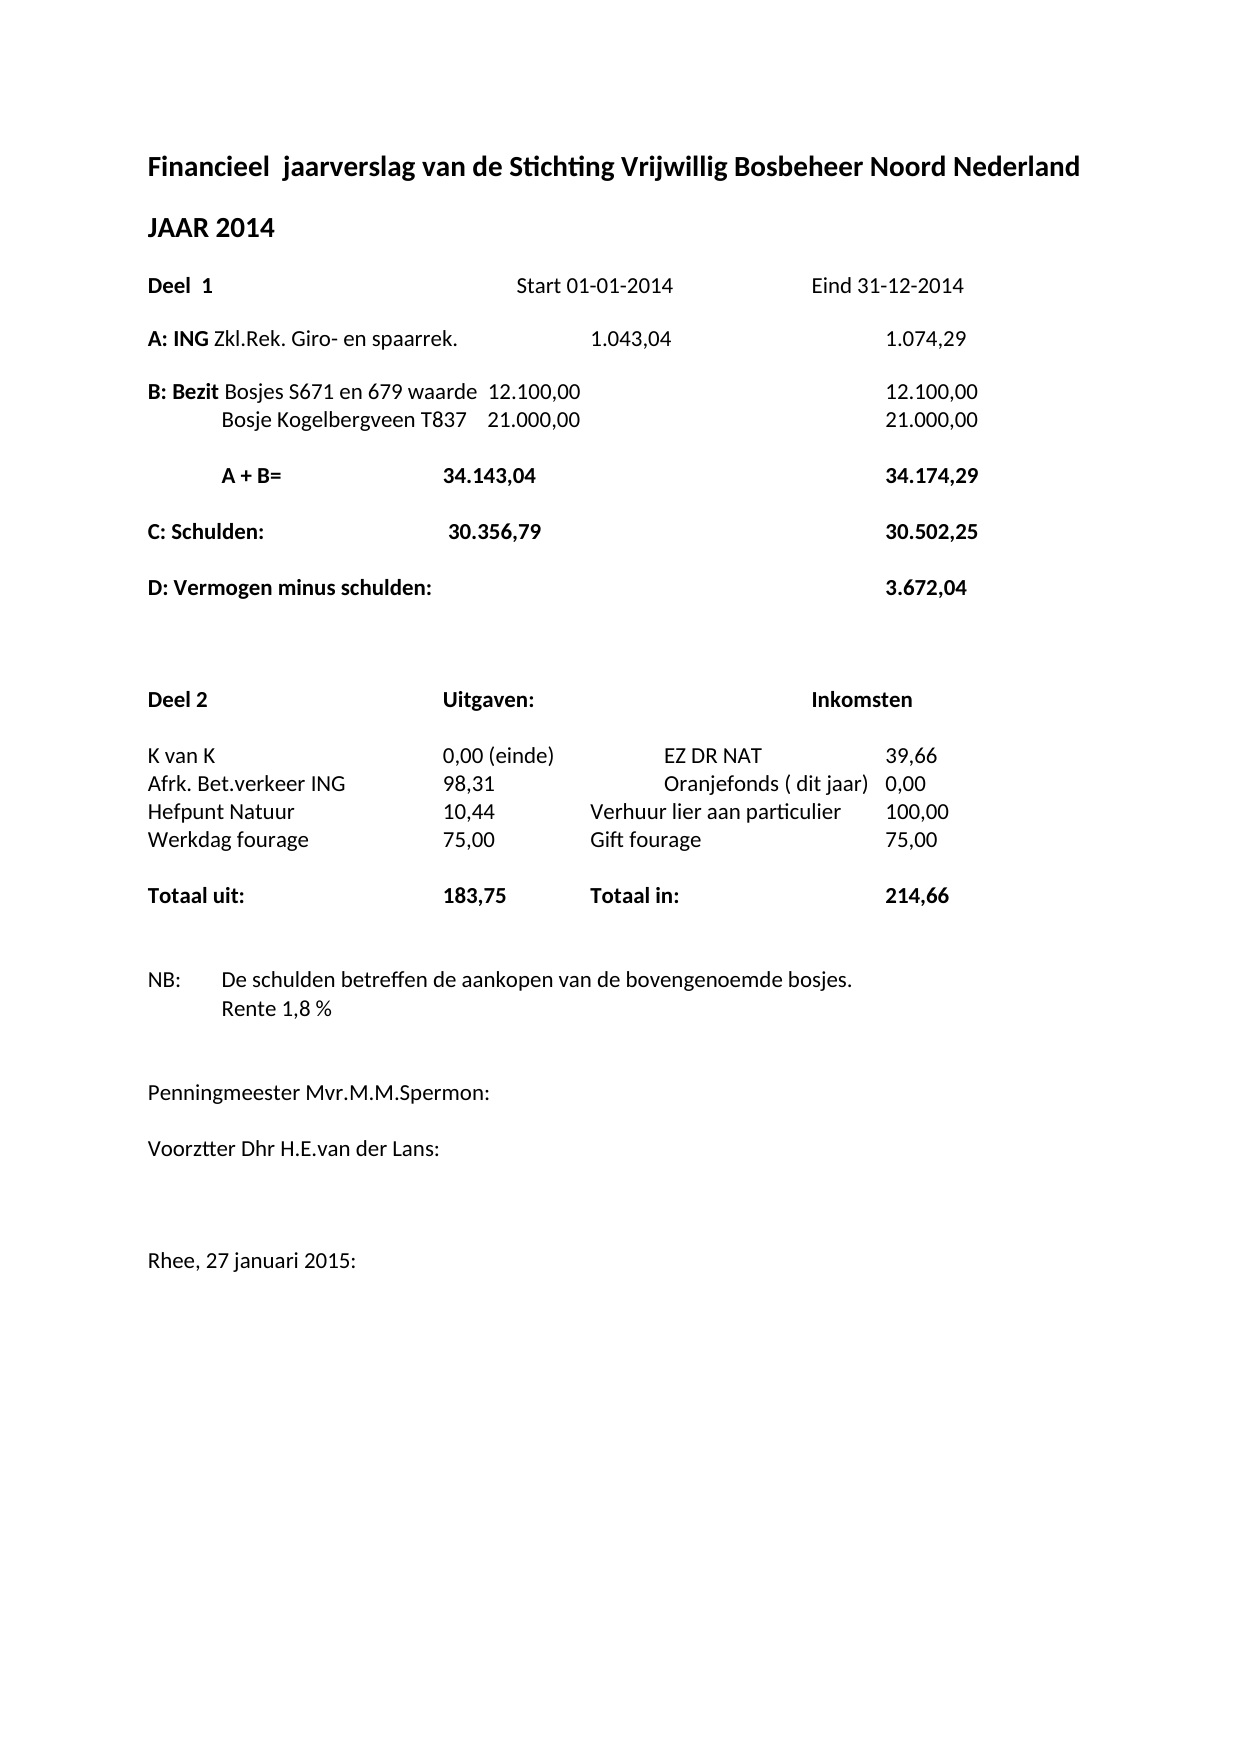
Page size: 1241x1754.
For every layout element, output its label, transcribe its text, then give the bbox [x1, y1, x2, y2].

text Rente 1,8 % [148, 994, 1093, 1022]
text Deel 2 Uitgaven: Inkomsten [148, 685, 1093, 713]
text Rhee, 27 januari 2015: [148, 1246, 1093, 1274]
text B: Bezit Bosjes S671 en 679 waarde 12.100,00 12.100,00 [148, 377, 1093, 405]
text K van K 0,00 (einde) EZ DR NAT 39,66 [148, 741, 1093, 769]
text Hefpunt Natuur 10,44 Verhuur lier aan particulier 100,00 [148, 797, 1093, 826]
text Totaal uit: 183,75 Totaal in: 214,66 [148, 882, 1093, 909]
text D: Vermogen minus schulden: 3.672,04 [148, 573, 1093, 601]
text C: Schulden: 30.356,79 30.502,25 [148, 517, 1093, 545]
text Financieel jaarverslag van de Stichting Vrijwillig Bosbeheer Noord Nederland [148, 148, 1093, 183]
text Deel 1 Start 01-01-2014 Eind 31-12-2014 [148, 271, 1093, 299]
text NB: De schulden betreffen de aankopen van de bovengenoemde bosjes. [148, 966, 1093, 994]
text Afrk. Bet.verkeer ING 98,31 Oranjefonds ( dit jaar) 0,00 [148, 769, 1093, 797]
text Voorztter Dhr H.E.van der Lans: [148, 1134, 1093, 1162]
text Bosje Kogelbergveen T837 21.000,00 21.000,00 [148, 405, 1093, 433]
text JAAR 2014 [148, 209, 1093, 245]
text Werkdag fourage 75,00 Gift fourage 75,00 [148, 826, 1093, 853]
text Penningmeester Mvr.M.M.Spermon: [148, 1078, 1093, 1106]
text A: ING Zkl.Rek. Giro- en spaarrek. 1.043,04 1.074,29 [148, 324, 1093, 352]
text A + B= 34.143,04 34.174,29 [148, 461, 1093, 489]
